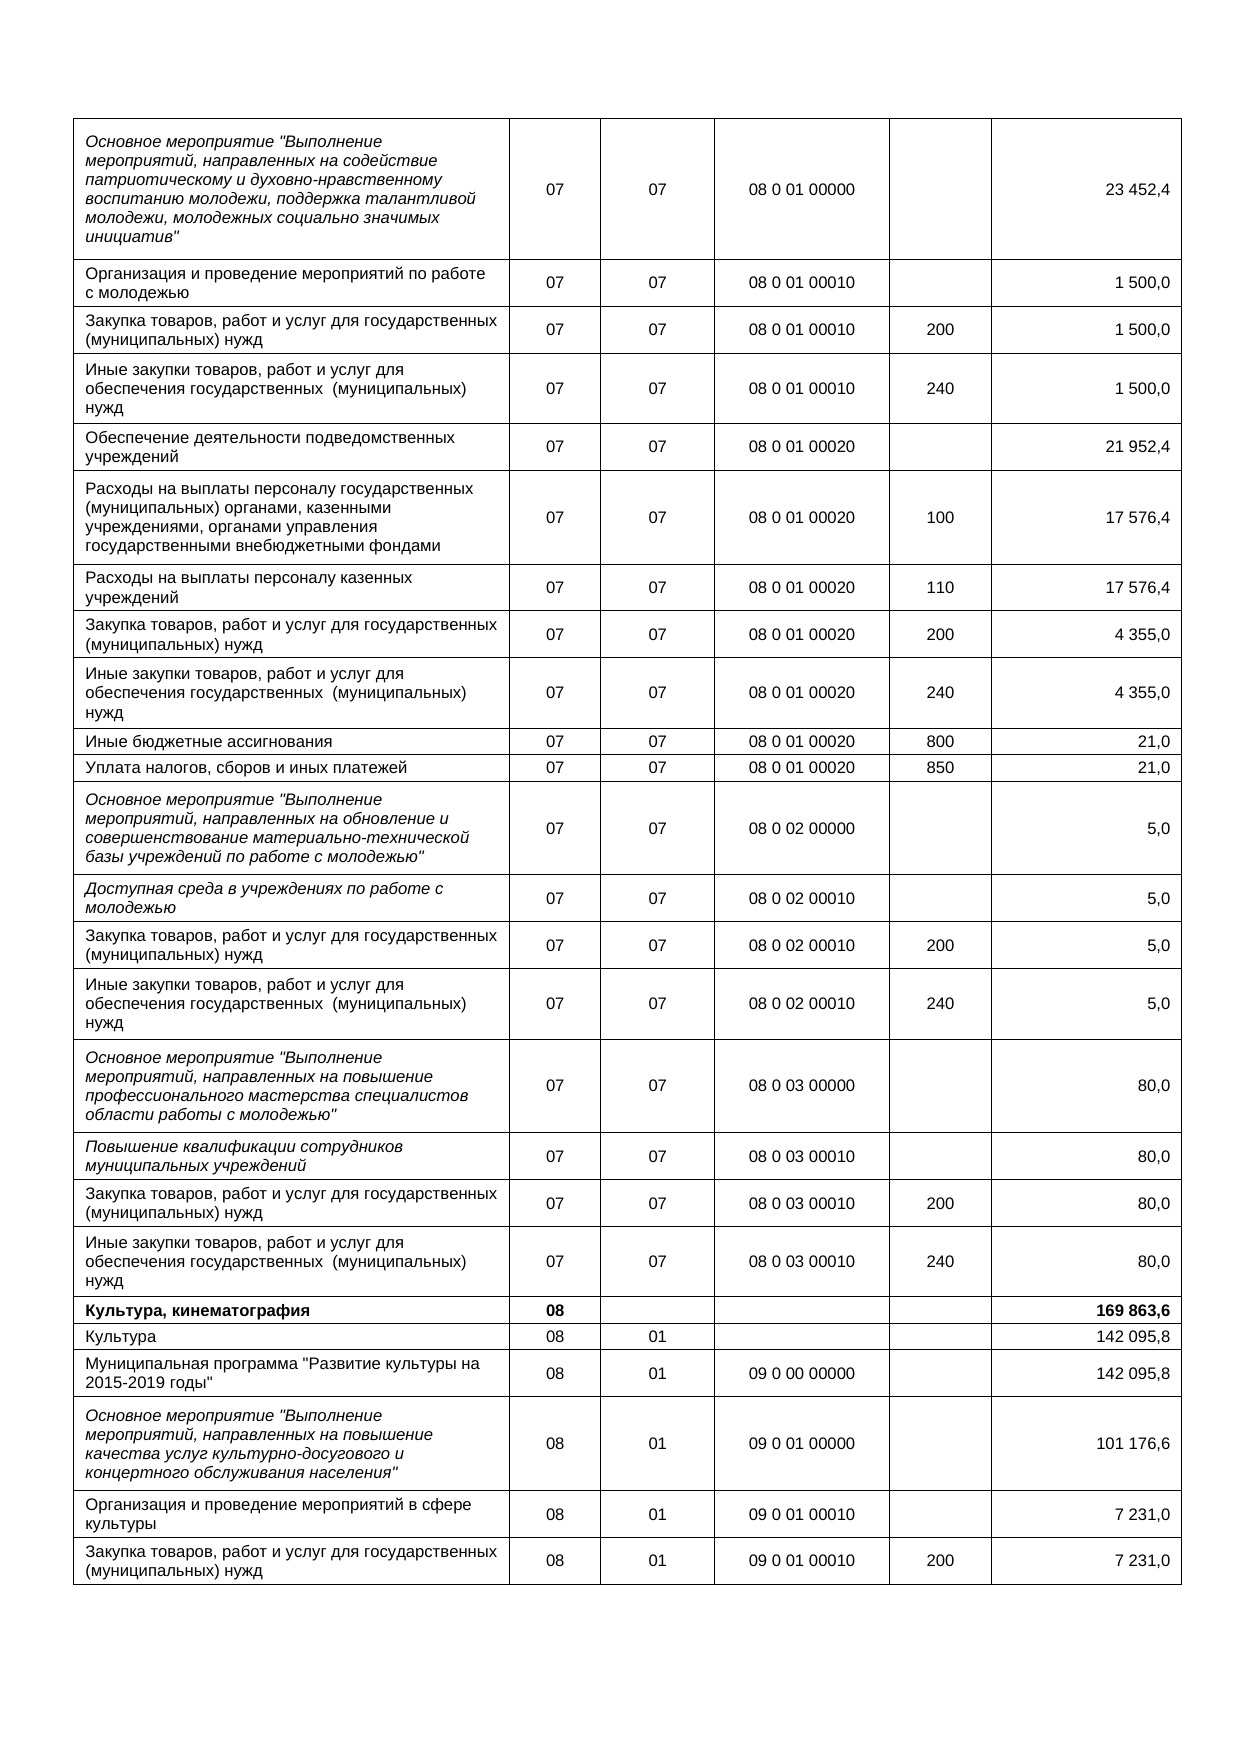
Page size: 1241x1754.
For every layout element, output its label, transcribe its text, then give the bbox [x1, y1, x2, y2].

table_cell Закупка товаров, работ и услуг для государственных (муниципальных) нужд [74, 1180, 509, 1226]
table_cell 07 [601, 875, 714, 921]
table_cell 07 [510, 782, 600, 874]
table_cell 240 [890, 1227, 991, 1296]
table_cell 4 355,0 [992, 611, 1181, 657]
table_cell 07 [510, 307, 600, 352]
table_cell 07 [601, 729, 714, 754]
table_cell Основное мероприятие "Выполнение мероприятий, направленных на содействие патриотическому и духовно-нравственному воспитанию молодежи, поддержка талантливой молодежи, молодежных социально значимых инициатив" [74, 119, 509, 259]
table_cell 07 [601, 424, 714, 470]
table_cell [890, 1297, 991, 1323]
table_cell 21,0 [992, 755, 1181, 781]
table_cell 07 [510, 260, 600, 306]
table_cell [890, 1133, 991, 1179]
table_cell 5,0 [992, 969, 1181, 1038]
table_cell 142 095,8 [992, 1350, 1181, 1396]
table_cell Расходы на выплаты персоналу казенных учреждений [74, 565, 509, 610]
table_cell 07 [601, 969, 714, 1038]
table_cell 850 [890, 755, 991, 781]
table_cell 07 [601, 471, 714, 563]
table_cell [890, 782, 991, 874]
table_cell 07 [510, 969, 600, 1038]
table_cell 5,0 [992, 782, 1181, 874]
table_cell 07 [601, 307, 714, 352]
table_cell 07 [510, 729, 600, 754]
table_cell 5,0 [992, 922, 1181, 968]
table_cell 08 0 01 00020 [715, 729, 889, 754]
table_cell 07 [601, 1227, 714, 1296]
table_cell 07 [510, 424, 600, 470]
table_cell 07 [601, 1133, 714, 1179]
table_cell 01 [601, 1324, 714, 1349]
table_cell 07 [510, 658, 600, 727]
table_cell [890, 119, 991, 259]
table_cell 5,0 [992, 875, 1181, 921]
table_cell 07 [601, 1180, 714, 1226]
table_cell Культура [74, 1324, 509, 1349]
table_cell [890, 260, 991, 306]
table_cell 08 0 03 00000 [715, 1040, 889, 1132]
table_cell 07 [601, 119, 714, 259]
table_cell 4 355,0 [992, 658, 1181, 727]
table_cell 101 176,6 [992, 1397, 1181, 1490]
table_cell 07 [510, 1180, 600, 1226]
table_cell 01 [601, 1538, 714, 1584]
table_cell Закупка товаров, работ и услуг для государственных (муниципальных) нужд [74, 1538, 509, 1584]
table_cell 07 [601, 782, 714, 874]
table_cell 07 [601, 354, 714, 423]
table_cell Основное мероприятие "Выполнение мероприятий, направленных на повышение профессионального мастерства специалистов области работы с молодежью" [74, 1040, 509, 1132]
table_cell 08 0 01 00000 [715, 119, 889, 259]
table_cell 17 576,4 [992, 471, 1181, 563]
table_cell 07 [601, 565, 714, 610]
table_cell 21 952,4 [992, 424, 1181, 470]
table_cell Иные закупки товаров, работ и услуг для обеспечения государственных (муниципальных) нужд [74, 1227, 509, 1296]
table_cell Уплата налогов, сборов и иных платежей [74, 755, 509, 781]
table_cell 1 500,0 [992, 260, 1181, 306]
table_cell 240 [890, 354, 991, 423]
table_cell 240 [890, 969, 991, 1038]
table_cell 1 500,0 [992, 307, 1181, 352]
table_cell [715, 1324, 889, 1349]
table_cell 08 [510, 1324, 600, 1349]
table_cell 7 231,0 [992, 1491, 1181, 1537]
table_cell 100 [890, 471, 991, 563]
table_cell 09 0 01 00010 [715, 1491, 889, 1537]
table_cell 200 [890, 1180, 991, 1226]
table_cell 200 [890, 611, 991, 657]
table_cell 09 0 00 00000 [715, 1350, 889, 1396]
table_cell 169 863,6 [992, 1297, 1181, 1323]
table_cell 08 0 01 00020 [715, 471, 889, 563]
table_cell Повышение квалификации сотрудников муниципальных учреждений [74, 1133, 509, 1179]
table_cell Организация и проведение мероприятий в сфере культуры [74, 1491, 509, 1537]
table_cell 07 [601, 755, 714, 781]
table_cell 08 0 02 00010 [715, 969, 889, 1038]
table_cell [890, 1350, 991, 1396]
table_cell Обеспечение деятельности подведомственных учреждений [74, 424, 509, 470]
table_cell 200 [890, 922, 991, 968]
table_cell 17 576,4 [992, 565, 1181, 610]
table_cell 07 [601, 611, 714, 657]
table_cell 08 0 01 00020 [715, 658, 889, 727]
table_cell 08 [510, 1350, 600, 1396]
table_cell Доступная среда в учреждениях по работе с молодежью [74, 875, 509, 921]
table_cell Культура, кинематография [74, 1297, 509, 1323]
table_cell 08 [510, 1491, 600, 1537]
table_cell 800 [890, 729, 991, 754]
table_cell [890, 1040, 991, 1132]
table_cell 01 [601, 1397, 714, 1490]
table_cell 01 [601, 1491, 714, 1537]
table_cell 07 [510, 1133, 600, 1179]
table_cell 08 0 02 00010 [715, 875, 889, 921]
table_cell Закупка товаров, работ и услуг для государственных (муниципальных) нужд [74, 307, 509, 352]
table_cell 08 [510, 1538, 600, 1584]
table_cell Организация и проведение мероприятий по работе с молодежью [74, 260, 509, 306]
table_cell 110 [890, 565, 991, 610]
table_cell 08 0 01 00020 [715, 424, 889, 470]
table_cell 200 [890, 1538, 991, 1584]
table_cell Расходы на выплаты персоналу государственных (муниципальных) органами, казенными учреждениями, органами управления государственными внебюджетными фондами [74, 471, 509, 563]
table_cell 07 [510, 1040, 600, 1132]
table_cell 200 [890, 307, 991, 352]
table_cell 07 [510, 611, 600, 657]
table_cell [890, 875, 991, 921]
table_cell [890, 424, 991, 470]
table_cell 01 [601, 1350, 714, 1396]
table_cell Закупка товаров, работ и услуг для государственных (муниципальных) нужд [74, 611, 509, 657]
table_cell 07 [510, 119, 600, 259]
table_cell 23 452,4 [992, 119, 1181, 259]
table_cell [601, 1297, 714, 1323]
table_cell 08 0 01 00010 [715, 307, 889, 352]
table_cell Закупка товаров, работ и услуг для государственных (муниципальных) нужд [74, 922, 509, 968]
table_cell 80,0 [992, 1227, 1181, 1296]
table_cell 07 [510, 755, 600, 781]
table_cell Муниципальная программа "Развитие культуры на 2015-2019 годы" [74, 1350, 509, 1396]
table_cell 08 0 01 00010 [715, 354, 889, 423]
table_cell 08 0 02 00000 [715, 782, 889, 874]
table_cell 08 0 01 00020 [715, 565, 889, 610]
table_cell [715, 1297, 889, 1323]
table_cell Основное мероприятие "Выполнение мероприятий, направленных на повышение качества услуг культурно-досугового и концертного обслуживания населения" [74, 1397, 509, 1490]
table_cell 08 0 03 00010 [715, 1133, 889, 1179]
table_cell 07 [510, 1227, 600, 1296]
table_cell 08 0 02 00010 [715, 922, 889, 968]
table_cell Иные закупки товаров, работ и услуг для обеспечения государственных (муниципальных) нужд [74, 354, 509, 423]
table_cell Иные закупки товаров, работ и услуг для обеспечения государственных (муниципальных) нужд [74, 658, 509, 727]
table_cell 80,0 [992, 1040, 1181, 1132]
table_cell 07 [510, 471, 600, 563]
table_cell 142 095,8 [992, 1324, 1181, 1349]
table_cell 08 [510, 1397, 600, 1490]
table_cell 08 0 01 00010 [715, 260, 889, 306]
table_cell 09 0 01 00000 [715, 1397, 889, 1490]
table_cell 07 [510, 354, 600, 423]
table_cell 7 231,0 [992, 1538, 1181, 1584]
table_cell Иные бюджетные ассигнования [74, 729, 509, 754]
table_cell Основное мероприятие "Выполнение мероприятий, направленных на обновление и совершенствование материально-технической базы учреждений по работе с молодежью" [74, 782, 509, 874]
table_cell 07 [510, 922, 600, 968]
table_cell 1 500,0 [992, 354, 1181, 423]
table_cell 80,0 [992, 1180, 1181, 1226]
table_cell 240 [890, 658, 991, 727]
table_cell 07 [510, 565, 600, 610]
table_cell 09 0 01 00010 [715, 1538, 889, 1584]
table_cell 07 [601, 1040, 714, 1132]
table_cell 08 0 03 00010 [715, 1227, 889, 1296]
table_cell 07 [601, 658, 714, 727]
table_cell 80,0 [992, 1133, 1181, 1179]
table_cell 07 [601, 260, 714, 306]
table_cell [890, 1397, 991, 1490]
table_cell 07 [510, 875, 600, 921]
table_cell 08 0 01 00020 [715, 755, 889, 781]
table_cell Иные закупки товаров, работ и услуг для обеспечения государственных (муниципальных) нужд [74, 969, 509, 1038]
table_cell 07 [601, 922, 714, 968]
table_cell 08 [510, 1297, 600, 1323]
table_cell 21,0 [992, 729, 1181, 754]
table_cell [890, 1491, 991, 1537]
table_cell 08 0 03 00010 [715, 1180, 889, 1226]
table_cell [890, 1324, 991, 1349]
table_cell 08 0 01 00020 [715, 611, 889, 657]
